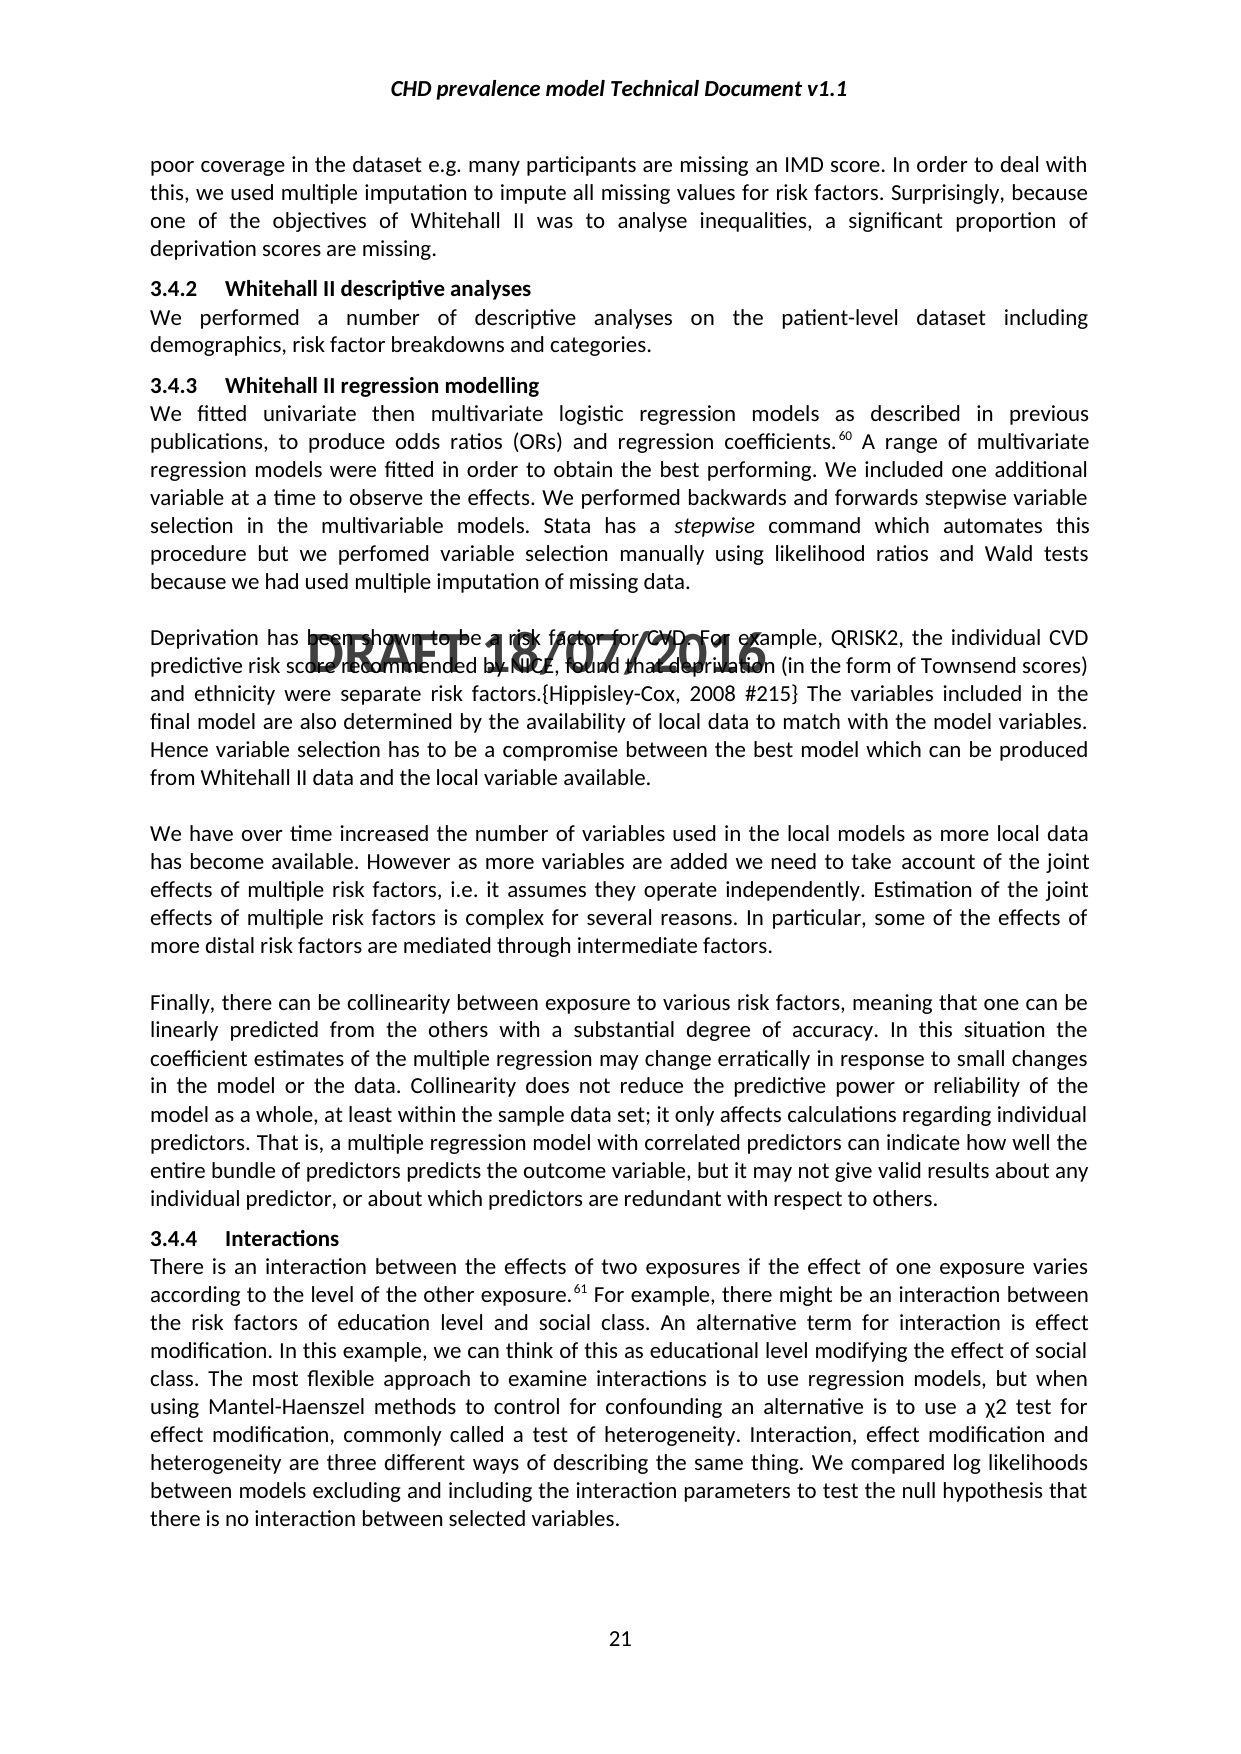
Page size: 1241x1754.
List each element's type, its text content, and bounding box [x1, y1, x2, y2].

text We performed a number of descriptive analyses on the patient-level dataset including demographics, risk factor breakdowns and categories. [150, 303, 1090, 359]
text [150, 150, 1090, 262]
text We have over time increased the number of variables used in the local models as more local data has become available. However as more variables are added we need to take account of the joint effects of multiple risk factors, i.e. it assumes they operate independently. Estimation of the joint effects of multiple risk factors is complex for several reasons. In particular, some of the effects of more distal risk factors are mediated through intermediate factors. [150, 819, 1090, 959]
text Finally, there can be collinearity between exposure to various risk factors, meaning that one can be linearly predicted from the others with a substantial degree of accuracy. In this situation the coefficient estimates of the multiple regression may change erratically in response to small changes in the model or the data. Collinearity does not reduce the predictive power or reliability of the model as a whole, at least within the sample data set; it only affects calculations regarding individual predictors. That is, a multiple regression model with correlated predictors can indicate how well the entire bundle of predictors predicts the outcome variable, but it may not give valid results about any individual predictor, or about which predictors are redundant with respect to others. [150, 988, 1090, 1212]
text We fitted univariate then multivariate logistic regression models as described in previous publications, to produce odds ratios (ORs) and regression coefficients.60 A range of multivariate regression models were fitted in order to obtain the best performing. We included one additional variable at a time to observe the effects. We performed backwards and forwards stepwise variable selection in the multivariable models. Stata has a stepwise command which automates this procedure but we perfomed variable selection manually using likelihood ratios and Wald tests because we had used multiple imputation of missing data. [150, 399, 1090, 595]
subtitle Interactions [150, 1224, 1090, 1252]
text Deprivation has been shown to be a risk factor for CVD. For example, QRISK2, the individual CVD predictive risk score recommended by NICE, found that deprivation (in the form of Townsend scores) and ethnicity were separate risk factors.{Hippisley-Cox, 2008 #215} The variables included in the final model are also determined by the availability of local data to match with the model variables. Hence variable selection has to be a compromise between the best model which can be produced from Whitehall II data and the local variable available. [150, 623, 1090, 791]
subtitle Whitehall II descriptive analyses [150, 274, 1090, 303]
text There is an interaction between the effects of two exposures if the effect of one exposure varies according to the level of the other exposure.61 For example, there might be an interaction between the risk factors of education level and social class. An alternative term for interaction is effect modification. In this example, we can think of this as educational level modifying the effect of social class. The most flexible approach to examine interactions is to use regression models, but when using Mantel-Haenszel methods to control for confounding an alternative is to use a χ2 test for effect modification, commonly called a test of heterogeneity. Interaction, effect modification and heterogeneity are three different ways of describing the same thing. We compared log likelihoods between models excluding and including the interaction parameters to test the null hypothesis that there is no interaction between selected variables. [150, 1252, 1090, 1532]
subtitle Whitehall II regression modelling [150, 371, 1090, 399]
